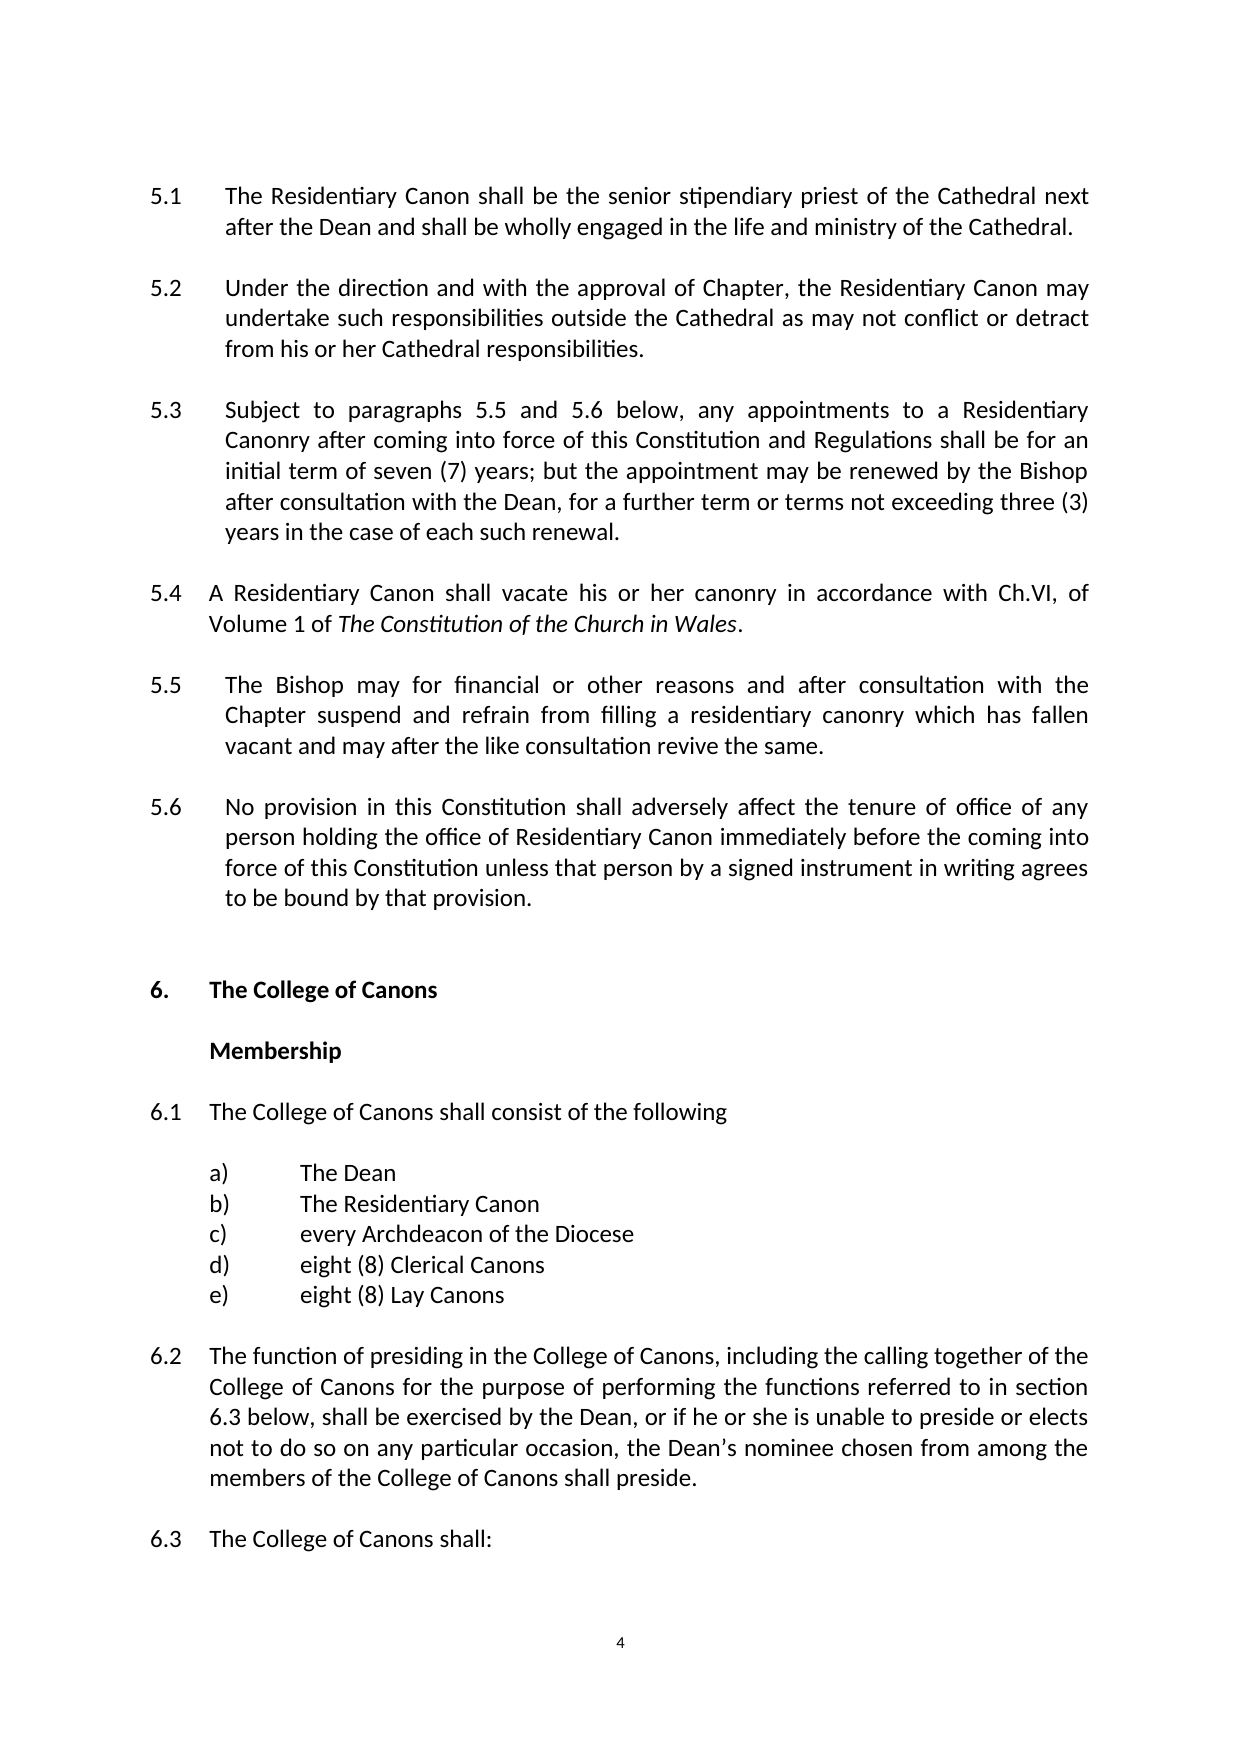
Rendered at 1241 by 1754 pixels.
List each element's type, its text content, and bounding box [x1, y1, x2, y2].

text a) The Dean [150, 1157, 1090, 1188]
text c) every Archdeacon of the Diocese [150, 1218, 1090, 1249]
text 5.3 Subject to paragraphs 5.5 and 5.6 below, any appointments to a Residentiary Canonry after coming into force of this Constitution and Regulations shall be for an initial term of seven (7) years; but the appointment may be renewed by the Bishop after consultation with the Dean, for a further term or terms not exceeding three (3) years in the case of each such renewal. [150, 394, 1090, 547]
text 5.6 No provision in this Constitution shall adversely affect the tenure of office of any person holding the office of Residentiary Canon immediately before the coming into force of this Constitution unless that person by a signed instrument in writing agrees to be bound by that provision. [150, 791, 1090, 913]
text d) eight (8) Clerical Canons [150, 1249, 1090, 1279]
text b) The Residentiary Canon [150, 1188, 1090, 1218]
text e) eight (8) Lay Canons [150, 1279, 1090, 1310]
text 5.2 Under the direction and with the approval of Chapter, the Residentiary Canon may undertake such responsibilities outside the Cathedral as may not conflict or detract from his or her Cathedral responsibilities. [150, 272, 1090, 364]
text 6.2 The function of presiding in the College of Canons, including the calling together of the College of Canons for the purpose of performing the functions referred to in section 6.3 below, shall be exercised by the Dean, or if he or she is unable to preside or elects not to do so on any particular occasion, the Dean’s nominee chosen from among the members of the College of Canons shall preside. [150, 1340, 1090, 1493]
text 6.3 The College of Canons shall: [150, 1523, 1090, 1554]
text 5.1 The Residentiary Canon shall be the senior stipendiary priest of the Cathedral next after the Dean and shall be wholly engaged in the life and ministry of the Cathedral. [150, 181, 1090, 242]
text Membership [150, 1035, 1090, 1066]
text 5.4 A Residentiary Canon shall vacate his or her canonry in accordance with Ch.VI, of Volume 1 of The Constitution of the Church in Wales. [150, 577, 1090, 638]
text 6.1 The College of Canons shall consist of the following [150, 1096, 1090, 1127]
text 5.5 The Bishop may for financial or other reasons and after consultation with the Chapter suspend and refrain from filling a residentiary canonry which has fallen vacant and may after the like consultation revive the same. [150, 669, 1090, 760]
text 6. The College of Canons [150, 974, 1090, 1004]
